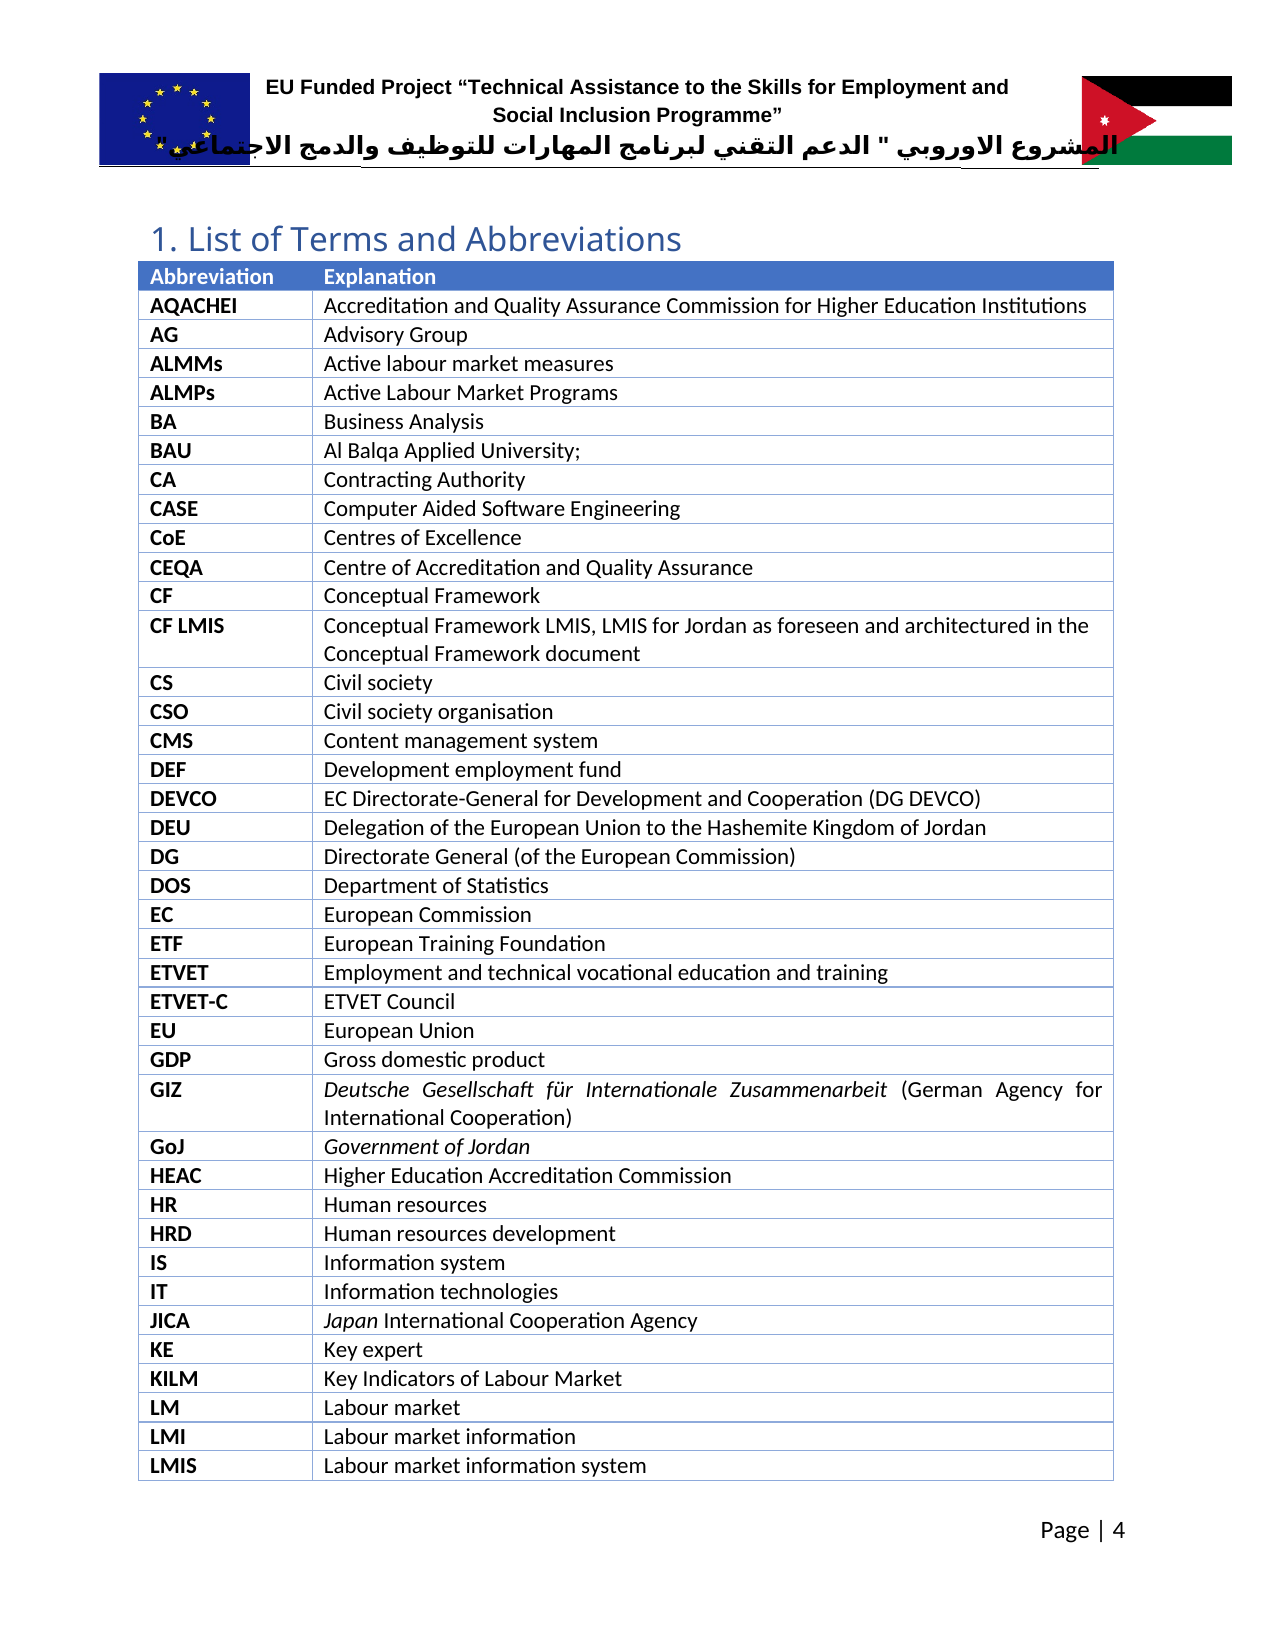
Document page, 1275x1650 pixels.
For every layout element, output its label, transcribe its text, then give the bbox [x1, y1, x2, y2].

picture [1081, 76, 1232, 165]
table_cell Advisory Group [313, 320, 1113, 348]
table_cell Conceptual Framework [313, 582, 1113, 610]
table_cell ETF [139, 929, 312, 957]
table_cell GDP [139, 1046, 312, 1074]
table_cell Active labour market measures [313, 349, 1113, 377]
table_cell Department of Statistics [313, 871, 1113, 899]
table_cell Computer Aided Software Engineering [313, 495, 1113, 522]
table_cell DOS [139, 871, 312, 899]
table_cell ETVET-C [139, 988, 312, 1016]
table_cell Key Indicators of Labour Market [313, 1364, 1113, 1392]
table_cell Information system [313, 1248, 1113, 1276]
table_cell European Training Foundation [313, 929, 1113, 957]
table_cell Directorate General (of the European Commission) [313, 842, 1113, 870]
table_cell Gross domestic product [313, 1046, 1113, 1074]
table_cell Government of Jordan [313, 1132, 1113, 1160]
table_cell Content management system [313, 726, 1113, 754]
table_cell Contracting Authority [313, 465, 1113, 493]
table_cell Development employment fund [313, 755, 1113, 783]
table_cell EU [139, 1017, 312, 1044]
table_cell IS [139, 1248, 312, 1276]
table_cell European Union [313, 1017, 1113, 1044]
picture [99, 73, 250, 165]
table_cell Al Balqa Applied University; [313, 436, 1113, 464]
table_cell ALMPs [139, 378, 312, 406]
table_cell Employment and technical vocational education and training [313, 959, 1113, 986]
table_cell HRD [139, 1219, 312, 1247]
table_cell GoJ [139, 1132, 312, 1160]
table_cell EC Directorate-General for Development and Cooperation (DG DEVCO) [313, 784, 1113, 812]
table_cell CEQA [139, 553, 312, 581]
table_cell DG [139, 842, 312, 870]
table_cell Human resources development [313, 1219, 1113, 1247]
table_cell DEVCO [139, 784, 312, 812]
table_cell CA [139, 465, 312, 493]
table_cell Active Labour Market Programs [313, 378, 1113, 406]
table_cell Delegation of the European Union to the Hashemite Kingdom of Jordan [313, 813, 1113, 841]
table_cell AQACHEI [139, 291, 312, 319]
table_cell Civil society [313, 668, 1113, 696]
table_cell CF LMIS [139, 611, 312, 667]
table_cell BAU [139, 436, 312, 464]
table_cell LM [139, 1393, 312, 1421]
table_cell Japan International Cooperation Agency [313, 1306, 1113, 1334]
table_cell CASE [139, 495, 312, 522]
table_cell LMIS [139, 1451, 312, 1479]
table_cell ETVET [139, 959, 312, 986]
table_cell IT [139, 1277, 312, 1305]
table_cell HEAC [139, 1161, 312, 1189]
table_header Abbreviation [139, 262, 312, 290]
table_cell Labour market information system [313, 1451, 1113, 1479]
table_cell HR [139, 1190, 312, 1218]
table_cell Conceptual Framework LMIS, LMIS for Jordan as foreseen and architectured in the Conceptual Framework document [313, 611, 1113, 667]
table_cell DEF [139, 755, 312, 783]
table_cell CMS [139, 726, 312, 754]
table_cell KILM [139, 1364, 312, 1392]
table_cell Information technologies [313, 1277, 1113, 1305]
table_cell ETVET Council [313, 988, 1113, 1016]
table_cell Human resources [313, 1190, 1113, 1218]
table_cell Key expert [313, 1335, 1113, 1363]
table_cell European Commission [313, 900, 1113, 928]
table_cell Labour market information [313, 1423, 1113, 1450]
table_header Explanation [313, 262, 1113, 290]
table_cell JICA [139, 1306, 312, 1334]
table_cell Labour market [313, 1393, 1113, 1421]
table_cell AG [139, 320, 312, 348]
table_cell Higher Education Accreditation Commission [313, 1161, 1113, 1189]
table_cell ALMMs [139, 349, 312, 377]
table_cell Centre of Accreditation and Quality Assurance [313, 553, 1113, 581]
table_cell Civil society organisation [313, 697, 1113, 725]
subtitle List of Terms and Abbreviations [150, 216, 1125, 261]
table_cell EC [139, 900, 312, 928]
table_cell DEU [139, 813, 312, 841]
table_cell GIZ [139, 1075, 312, 1131]
table_cell Deutsche Gesellschaft für Internationale Zusammenarbeit (German Agency for International Cooperation) [313, 1075, 1113, 1131]
table_cell Accreditation and Quality Assurance Commission for Higher Education Institutions [313, 291, 1113, 319]
table_cell CF [139, 582, 312, 610]
table_cell Business Analysis [313, 407, 1113, 435]
table_cell CS [139, 668, 312, 696]
table_cell CoE [139, 524, 312, 552]
table_cell CSO [139, 697, 312, 725]
table_cell Centres of Excellence [313, 524, 1113, 552]
table_cell LMI [139, 1423, 312, 1450]
table_cell BA [139, 407, 312, 435]
table_cell KE [139, 1335, 312, 1363]
